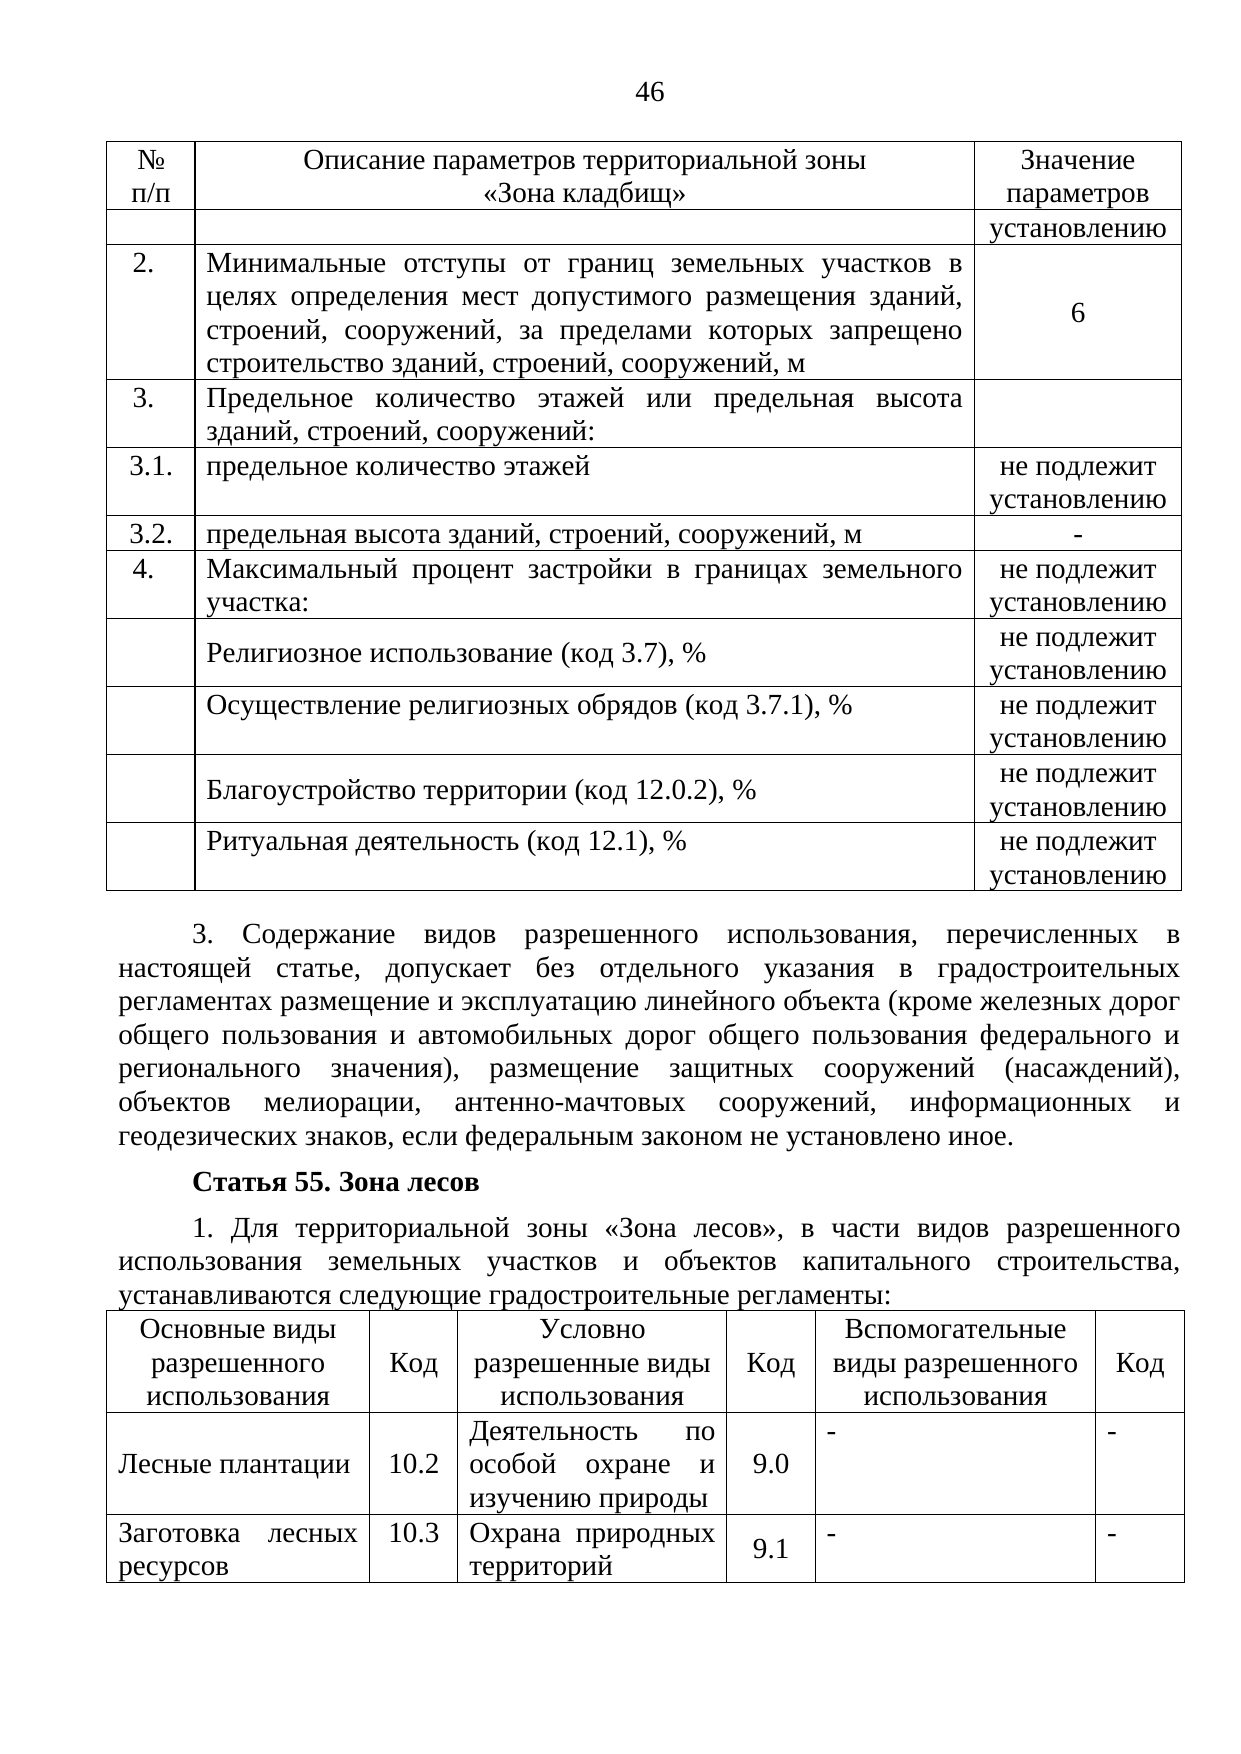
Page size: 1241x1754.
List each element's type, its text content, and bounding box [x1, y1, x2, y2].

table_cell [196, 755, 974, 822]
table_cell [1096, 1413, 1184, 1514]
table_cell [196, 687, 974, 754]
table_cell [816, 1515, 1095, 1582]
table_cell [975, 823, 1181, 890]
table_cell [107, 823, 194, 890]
text 1. Для территориальной зоны «Зона лесов», в части видов разрешенного использования земельных участков и объектов капитального строительства, устанавливаются следующие градостроительные регламенты: [118, 1210, 1181, 1310]
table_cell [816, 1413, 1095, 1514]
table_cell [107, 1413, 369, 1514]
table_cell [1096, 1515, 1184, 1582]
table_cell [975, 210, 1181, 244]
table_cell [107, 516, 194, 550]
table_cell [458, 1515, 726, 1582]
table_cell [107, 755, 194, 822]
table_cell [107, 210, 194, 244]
text 3. Содержание видов разрешенного использования, перечисленных в настоящей статье, допускает без отдельного указания в градостроительных регламентах размещение и эксплуатацию линейного объекта (кроме железных дорог общего пользования и автомобильных дорог общего пользования федерального и регионального значения), размещение защитных сооружений (насаждений), объектов мелиорации, антенно-мачтовых сооружений, информационных и геодезических знаков, если федеральным законом не установлено иное. [118, 916, 1181, 1151]
table_header Значение параметров [975, 142, 1181, 209]
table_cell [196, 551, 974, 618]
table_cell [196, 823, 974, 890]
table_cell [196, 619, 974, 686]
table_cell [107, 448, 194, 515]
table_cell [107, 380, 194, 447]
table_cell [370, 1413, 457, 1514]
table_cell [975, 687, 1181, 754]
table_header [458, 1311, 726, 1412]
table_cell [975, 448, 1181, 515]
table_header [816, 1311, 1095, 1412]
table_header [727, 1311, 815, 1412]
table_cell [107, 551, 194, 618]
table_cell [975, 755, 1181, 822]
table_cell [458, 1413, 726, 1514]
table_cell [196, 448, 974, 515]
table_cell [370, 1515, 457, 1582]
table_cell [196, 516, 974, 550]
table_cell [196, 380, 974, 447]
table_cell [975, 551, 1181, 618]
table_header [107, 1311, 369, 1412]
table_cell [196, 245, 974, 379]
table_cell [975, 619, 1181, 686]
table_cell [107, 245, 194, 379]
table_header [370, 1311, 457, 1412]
table_header № п/п [107, 142, 194, 209]
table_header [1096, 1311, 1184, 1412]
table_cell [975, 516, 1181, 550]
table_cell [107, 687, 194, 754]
text Статья 55. Зона лесов [118, 1164, 1181, 1197]
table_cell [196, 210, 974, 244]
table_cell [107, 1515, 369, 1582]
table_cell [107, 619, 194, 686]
table_header Описание параметров территориальной зоны «Зона кладбищ» [196, 142, 974, 209]
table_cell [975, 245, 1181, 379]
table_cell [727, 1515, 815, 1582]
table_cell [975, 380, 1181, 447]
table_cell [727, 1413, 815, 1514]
